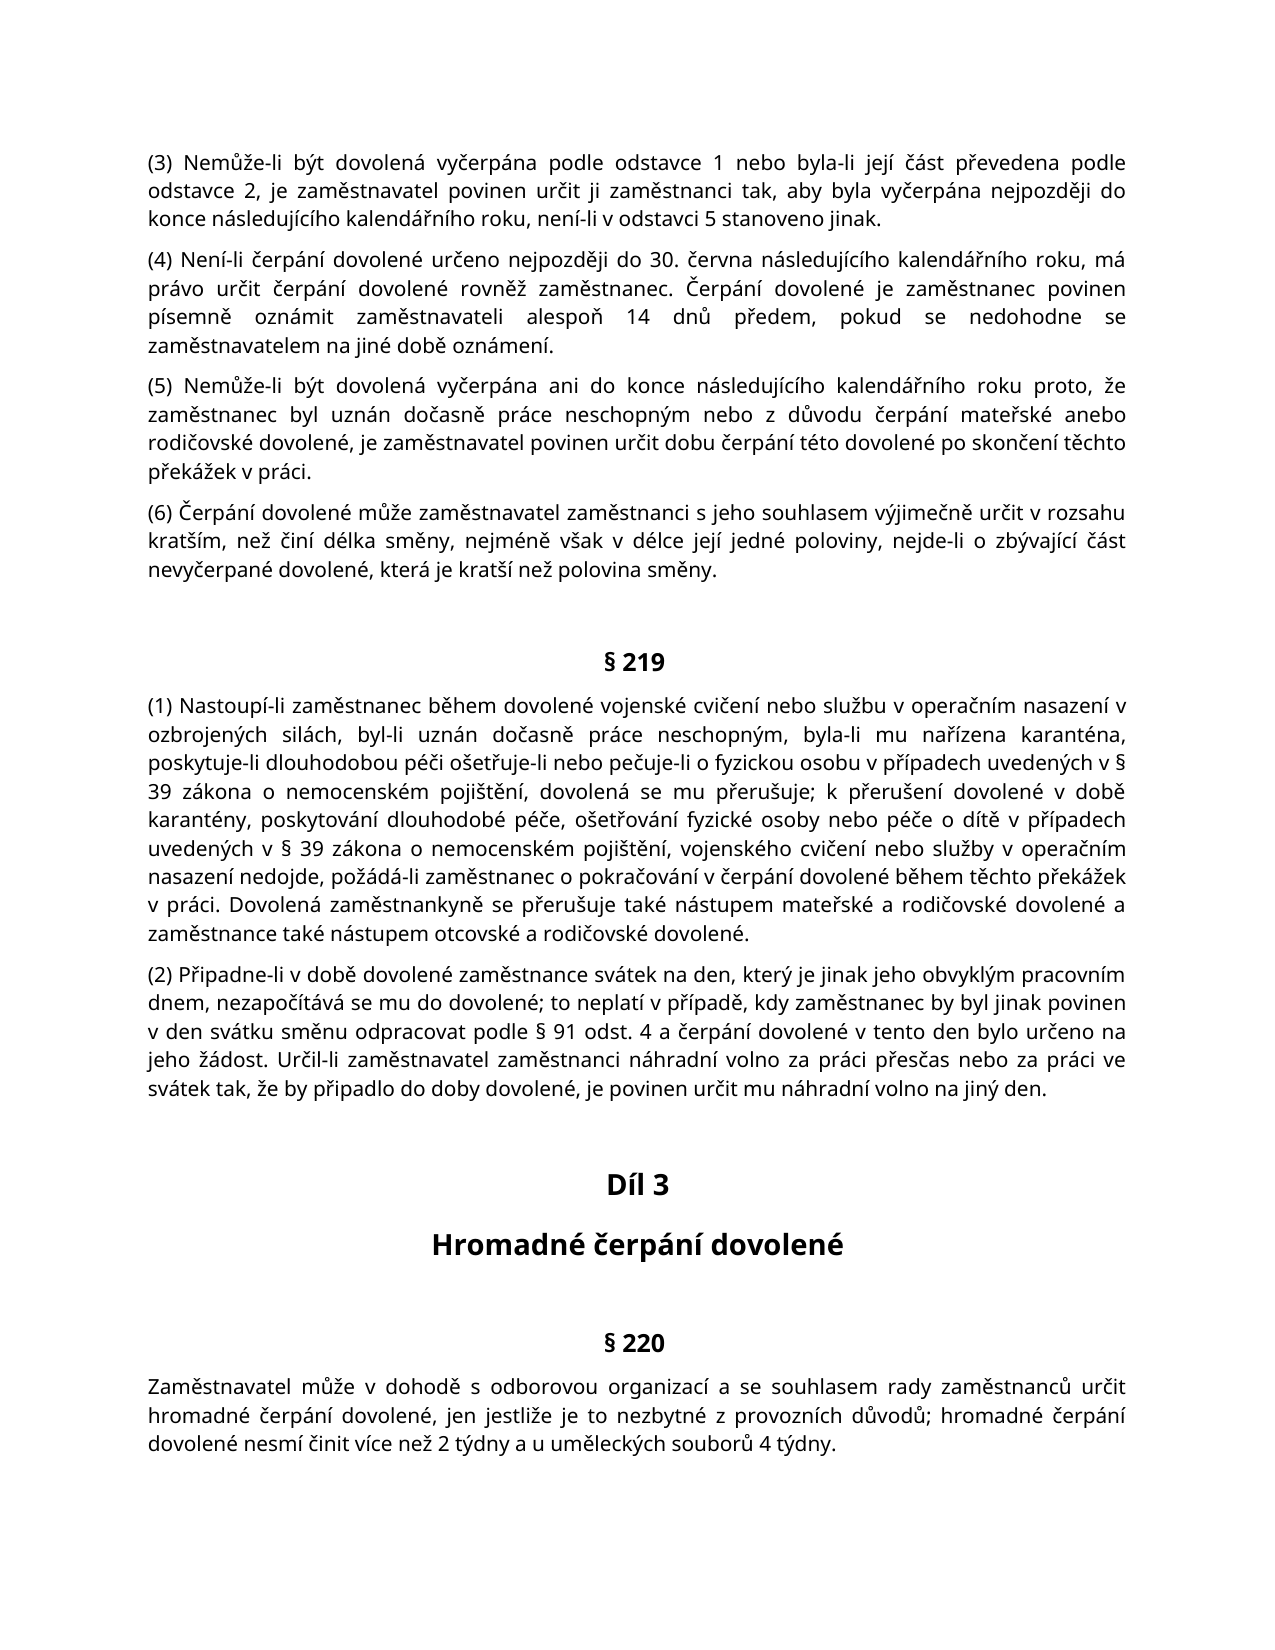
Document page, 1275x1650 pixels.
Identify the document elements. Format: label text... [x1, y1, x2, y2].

text (3) Nemůže-li být dovolená vyčerpána podle odstavce 1 nebo byla-li její část převedena podle odstavce 2, je zaměstnavatel povinen určit ji zaměstnanci tak, aby byla vyčerpána nejpozději do konce následujícího kalendářního roku, není-li v odstavci 5 stanoveno jinak. [148, 148, 1127, 233]
text § 219 [148, 645, 1127, 679]
text (4) Není-li čerpání dovolené určeno nejpozději do 30. června následujícího kalendářního roku, má právo určit čerpání dovolené rovněž zaměstnanec. Čerpání dovolené je zaměstnanec povinen písemně oznámit zaměstnavateli alespoň 14 dnů předem, pokud se nedohodne se zaměstnavatelem na jiné době oznámení. [148, 245, 1127, 359]
subtitle Díl 3 [148, 1164, 1127, 1204]
text (5) Nemůže-li být dovolená vyčerpána ani do konce následujícího kalendářního roku proto, že zaměstnanec byl uznán dočasně práce neschopným nebo z důvodu čerpání mateřské anebo rodičovské dovolené, je zaměstnavatel povinen určit dobu čerpání této dovolené po skončení těchto překážek v práci. [148, 372, 1127, 485]
text (1) Nastoupí-li zaměstnanec během dovolené vojenské cvičení nebo službu v operačním nasazení v ozbrojených silách, byl-li uznán dočasně práce neschopným, byla-li mu nařízena karanténa, poskytuje-li dlouhodobou péči ošetřuje-li nebo pečuje-li o fyzickou osobu v případech uvedených v § 39 zákona o nemocenském pojištění, dovolená se mu přerušuje; k přerušení dovolené v době karantény, poskytování dlouhodobé péče, ošetřování fyzické osoby nebo péče o dítě v případech uvedených v § 39 zákona o nemocenském pojištění, vojenského cvičení nebo služby v operačním nasazení nedojde, požádá-li zaměstnanec o pokračování v čerpání dovolené během těchto překážek v práci. Dovolená zaměstnankyně se přerušuje také nástupem mateřské a rodičovské dovolené a zaměstnance také nástupem otcovské a rodičovské dovolené. [148, 692, 1127, 947]
text Zaměstnavatel může v dohodě s odborovou organizací a se souhlasem rady zaměstnanců určit hromadné čerpání dovolené, jen jestliže je to nezbytné z provozních důvodů; hromadné čerpání dovolené nesmí činit více než 2 týdny a u uměleckých souborů 4 týdny. [148, 1372, 1127, 1458]
text (2) Připadne-li v době dovolené zaměstnance svátek na den, který je jinak jeho obvyklým pracovním dnem, nezapočítává se mu do dovolené; to neplatí v případě, kdy zaměstnanec by byl jinak povinen v den svátku směnu odpracovat podle § 91 odst. 4 a čerpání dovolené v tento den bylo určeno na jeho žádost. Určil-li zaměstnavatel zaměstnanci náhradní volno za práci přesčas nebo za práci ve svátek tak, že by připadlo do doby dovolené, je povinen určit mu náhradní volno na jiný den. [148, 960, 1127, 1102]
text (6) Čerpání dovolené může zaměstnavatel zaměstnanci s jeho souhlasem výjimečně určit v rozsahu kratším, než činí délka směny, nejméně však v délce její jedné poloviny, nejde-li o zbývající část nevyčerpané dovolené, která je kratší než polovina směny. [148, 498, 1127, 583]
subtitle Hromadné čerpání dovolené [148, 1224, 1127, 1264]
text § 220 [148, 1326, 1127, 1360]
